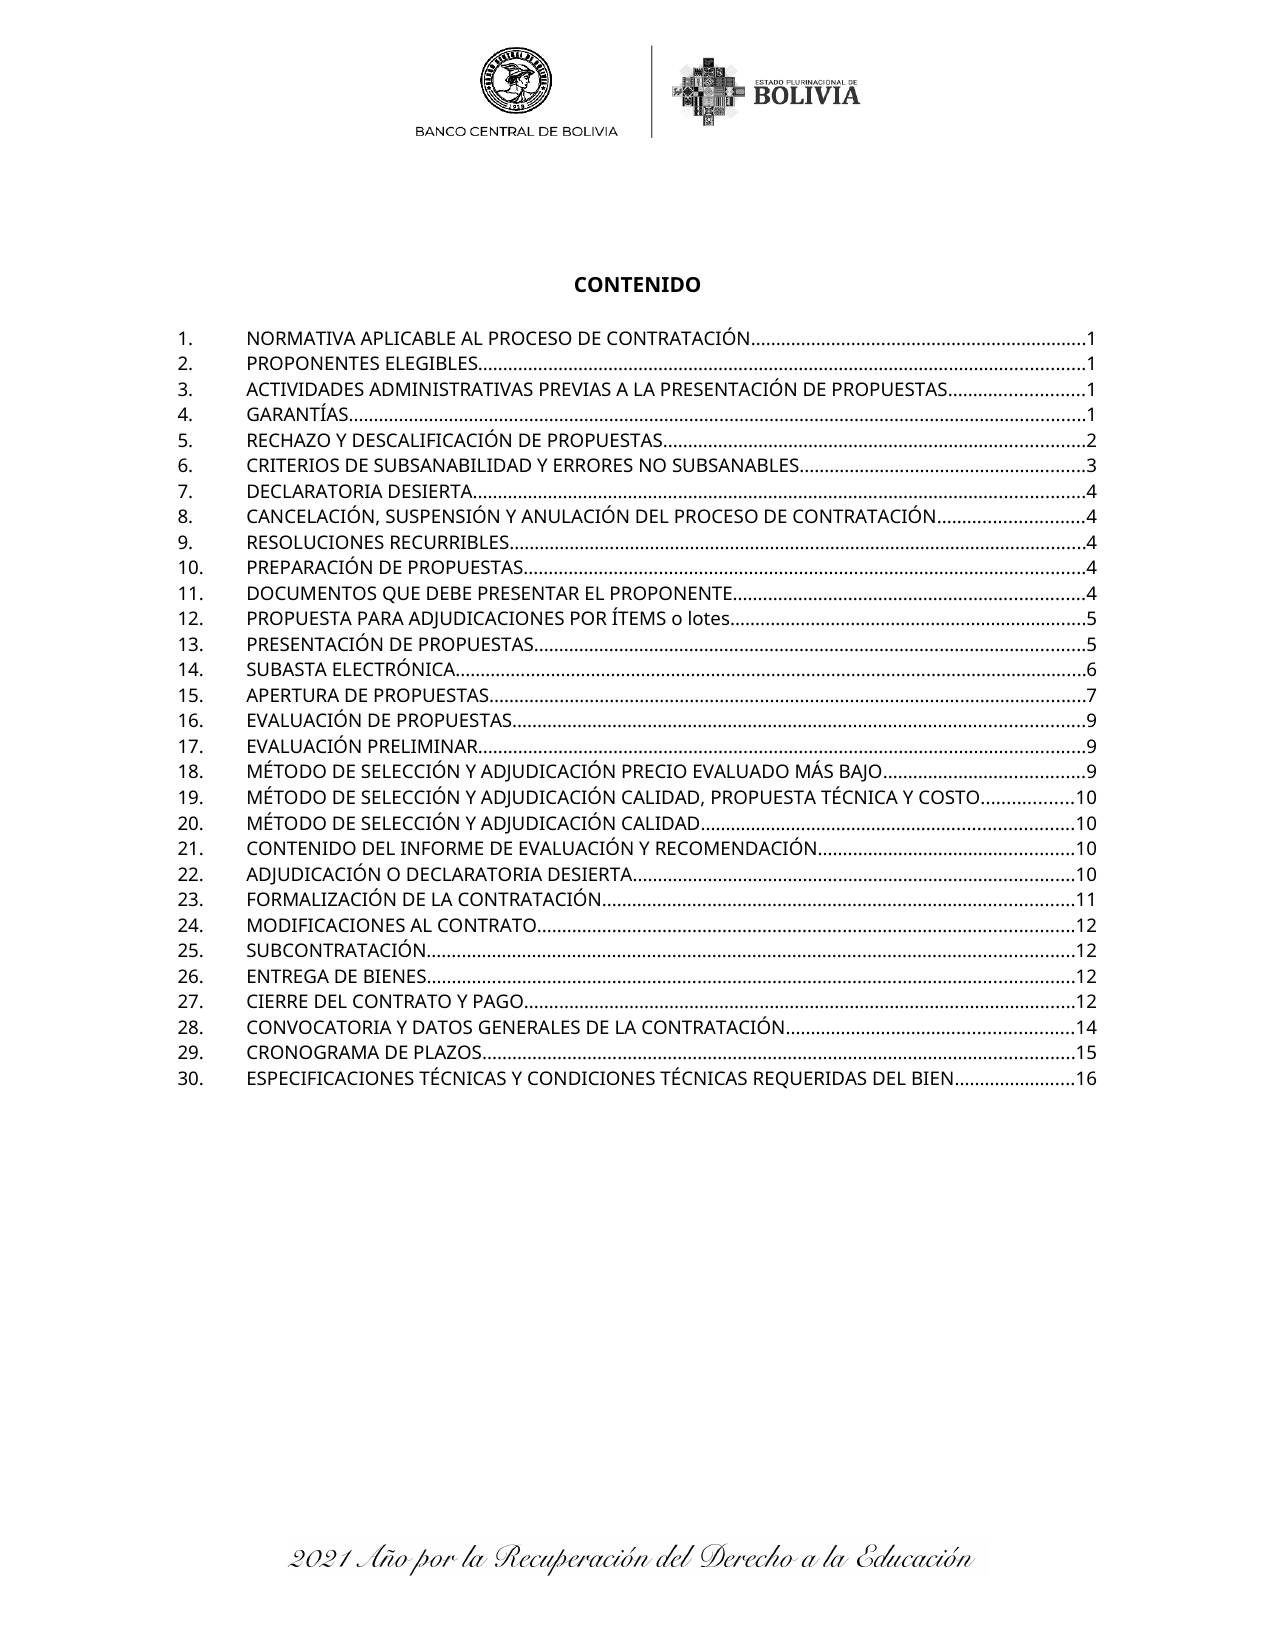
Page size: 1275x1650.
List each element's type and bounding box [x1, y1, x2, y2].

picture [287, 1539, 988, 1577]
picture [194, 1, 1095, 183]
